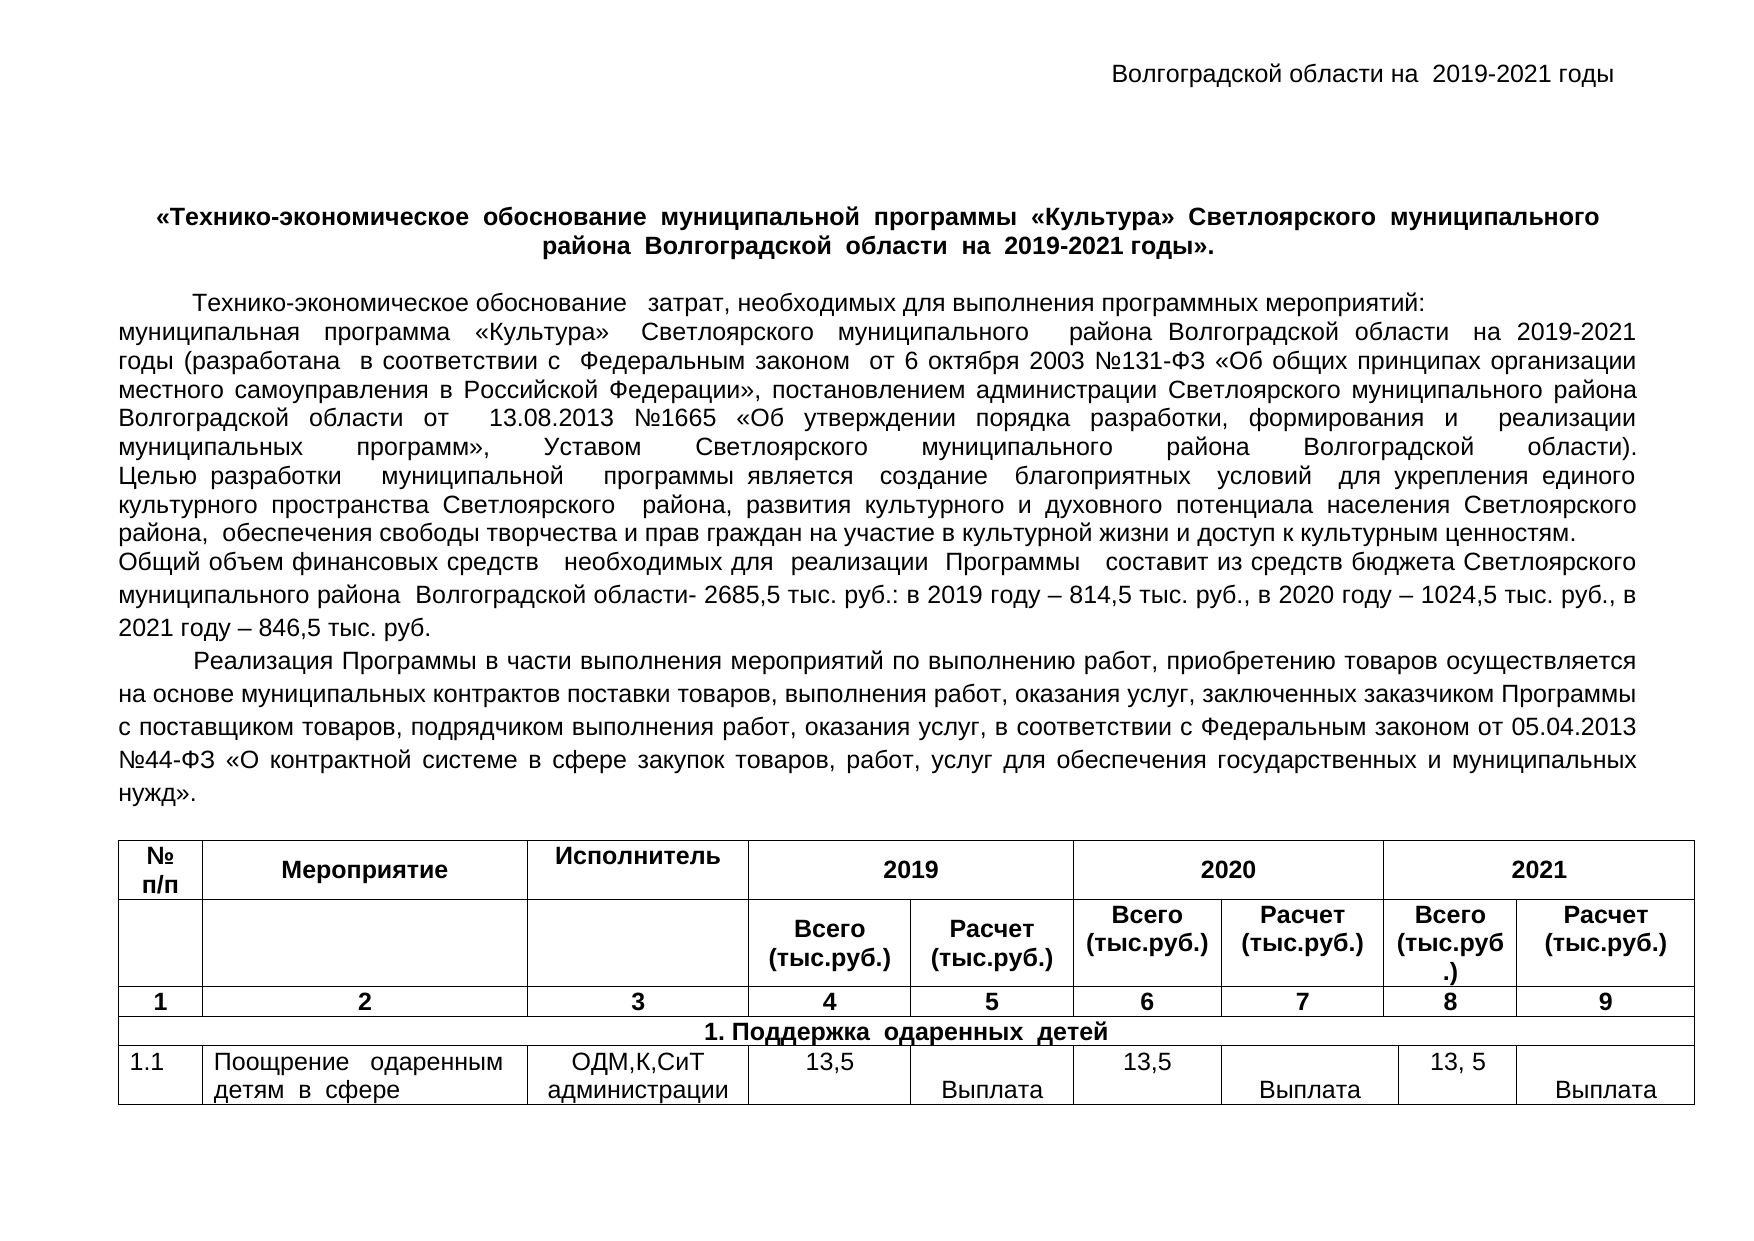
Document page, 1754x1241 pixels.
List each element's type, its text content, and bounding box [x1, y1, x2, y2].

table_cell [119, 900, 202, 986]
text Волгоградской области на 2019-2021 годы [118, 59, 1639, 88]
table_cell 5 [911, 987, 1073, 1016]
table_cell 7 [1222, 987, 1383, 1016]
table_cell [528, 900, 748, 986]
table_cell Всего (тыс.руб.) [1384, 900, 1516, 986]
table_header Исполнитель [528, 841, 748, 898]
table_cell Расчет (тыс.руб.) [1222, 900, 1383, 986]
text муниципальная программа «Культура» Светлоярского муниципального района Волгоградской области на 2019-2021 годы (разработана в соответствии с Федеральным законом от 6 октября 2003 №131-ФЗ «Об общих принципах организации местного самоуправления в Российской Федерации», постановлением администрации Светлоярского муниципального района Волгоградской области от 13.08.2013 №1665 «Об утверждении порядка разработки, формирования и реализации муниципальных программ», Уставом Светлоярского муниципального района Волгоградской области). Целью разработки муниципальной программы является создание благоприятных условий для укрепления единого культурного пространства Светлоярского района, развития культурного и духовного потенциала населения Светлоярского района, обеспечения свободы творчества и прав граждан на участие в культурной жизни и доступ к культурным ценностям. [118, 317, 1639, 547]
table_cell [1222, 1046, 1398, 1104]
table_cell 3 [528, 987, 748, 1016]
table_header 2021 [1384, 841, 1694, 898]
text Технико-экономическое обоснование затрат, необходимых для выполнения программных мероприятий: [118, 288, 1639, 317]
table_cell [203, 900, 527, 986]
table_cell Расчет (тыс.руб.) [1517, 900, 1694, 986]
table_cell 13,5 [749, 1046, 910, 1104]
table_header 2019 [749, 841, 1073, 898]
table_header № п/п [119, 841, 202, 898]
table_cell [1517, 1046, 1694, 1104]
table_cell Всего (тыс.руб.) [1074, 900, 1221, 986]
text Общий объем финансовых средств необходимых для реализации Программы составит из средств бюджета Светлоярского муниципального района Волгоградской области- 2685,5 тыс. руб.: в 2019 году – 814,5 тыс. руб., в 2020 году – 1024,5 тыс. руб., в 2021 году – 846,5 тыс. руб. [118, 547, 1639, 642]
table_cell 13,5 [1074, 1046, 1221, 1104]
table_cell 2 [203, 987, 527, 1016]
table_cell Всего (тыс.руб.) [749, 900, 910, 986]
table_cell 6 [1074, 987, 1221, 1016]
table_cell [203, 1046, 527, 1104]
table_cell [528, 1046, 748, 1104]
table_header 2020 [1074, 841, 1383, 898]
text «Технико-экономическое обоснование муниципальной программы «Культура» Светлоярского муниципального района Волгоградской области на 2019-2021 годы». [118, 202, 1639, 259]
table_cell 1 [119, 987, 202, 1016]
text Реализация Программы в части выполнения мероприятий по выполнению работ, приобретению товаров осуществляется на основе муниципальных контрактов поставки товаров, выполнения работ, оказания услуг, заключенных заказчиком Программы с поставщиком товаров, подрядчиком выполнения работ, оказания услуг, в соответствии с Федеральным законом от 05.04.2013 №44-ФЗ «О контрактной системе в сфере закупок товаров, работ, услуг для обеспечения государственных и муниципальных нужд». [118, 646, 1639, 807]
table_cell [911, 1046, 1073, 1104]
table_cell 9 [1517, 987, 1694, 1016]
table_cell 1.1 [119, 1046, 202, 1104]
table_cell 1. Поддержка одаренных детей [119, 1017, 1694, 1045]
table_cell 13, 5 [1399, 1046, 1516, 1104]
table_cell 8 [1384, 987, 1516, 1016]
table_header Мероприятие [203, 841, 527, 898]
table_cell 4 [749, 987, 910, 1016]
table_cell Расчет (тыс.руб.) [911, 900, 1073, 986]
